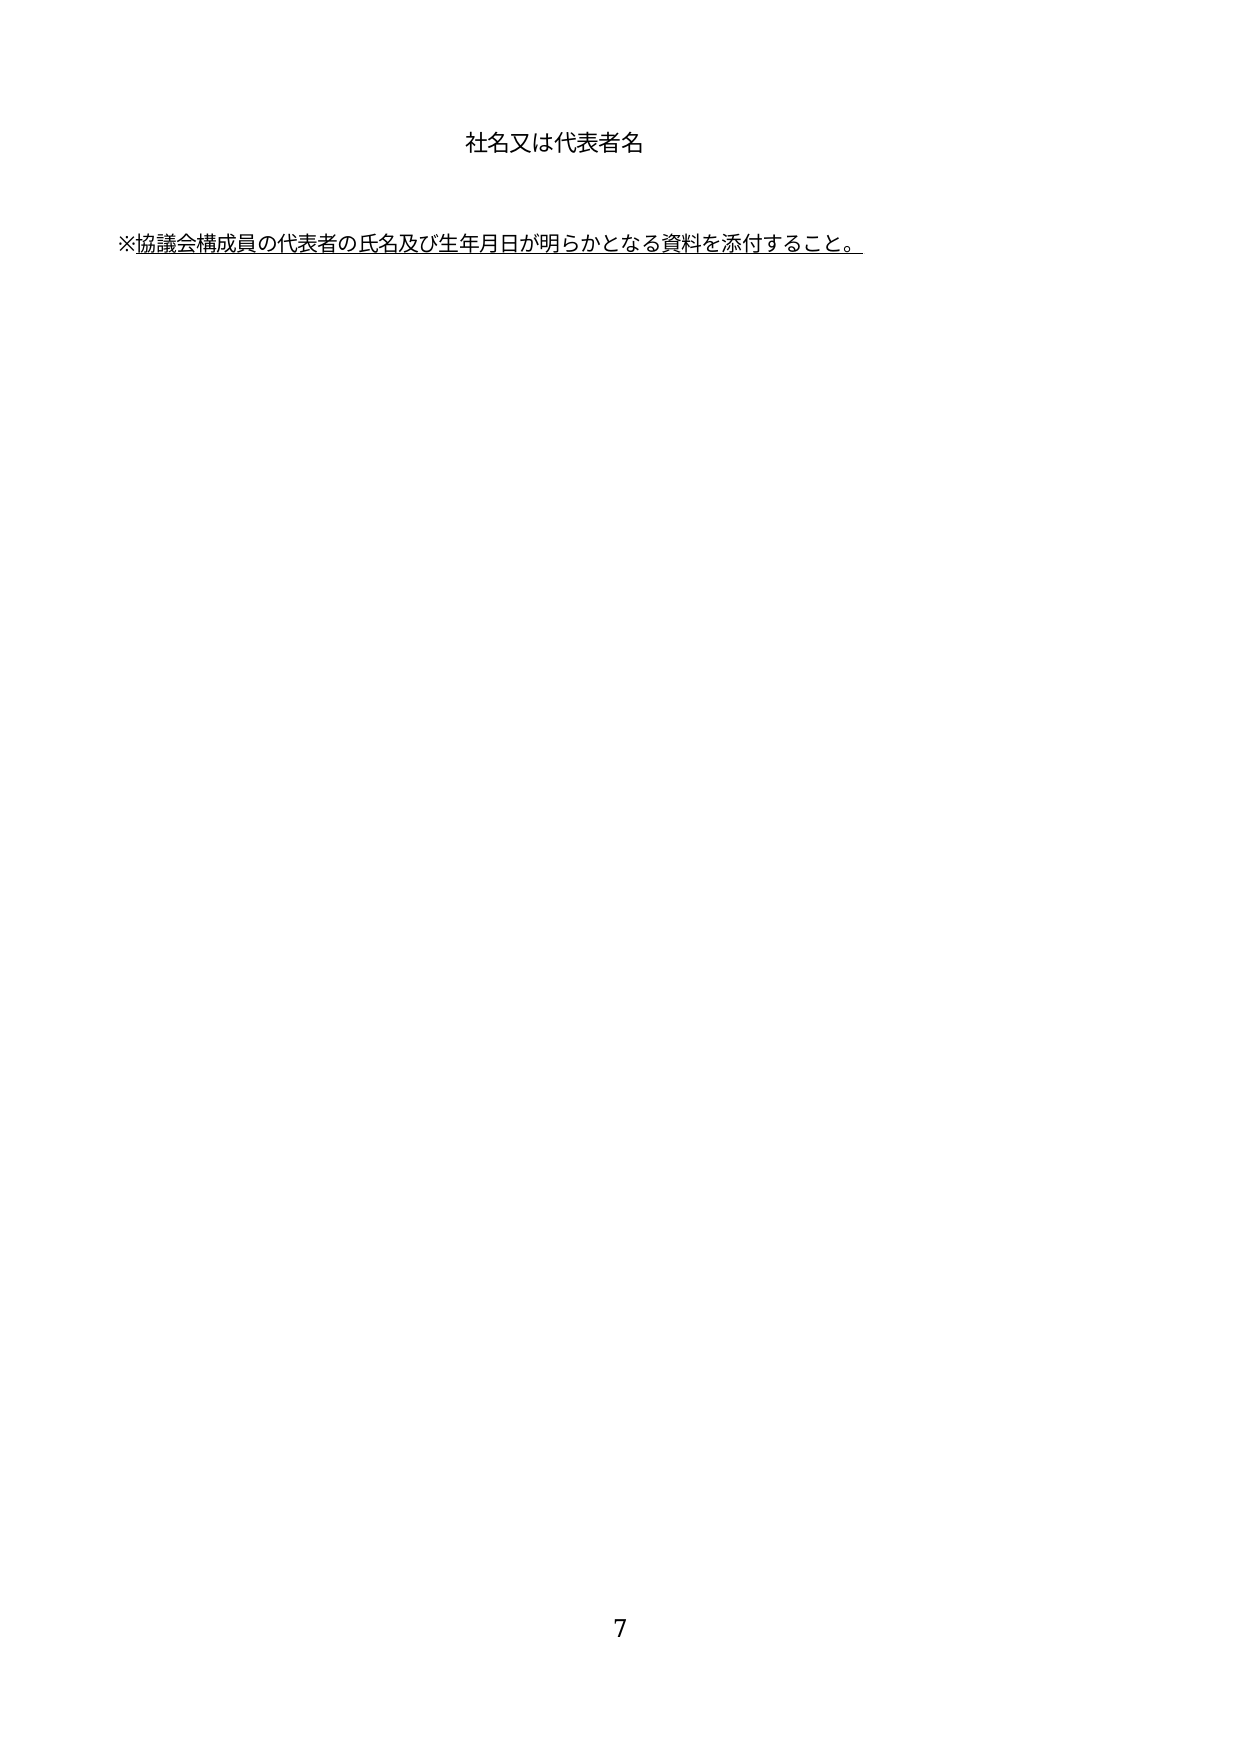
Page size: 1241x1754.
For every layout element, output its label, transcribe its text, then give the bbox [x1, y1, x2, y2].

text 社名又は代表者名 [118, 124, 1122, 158]
text ※協議会構成員の代表者の氏名及び生年月日が明らかとなる資料を添付すること。 [118, 225, 1122, 259]
